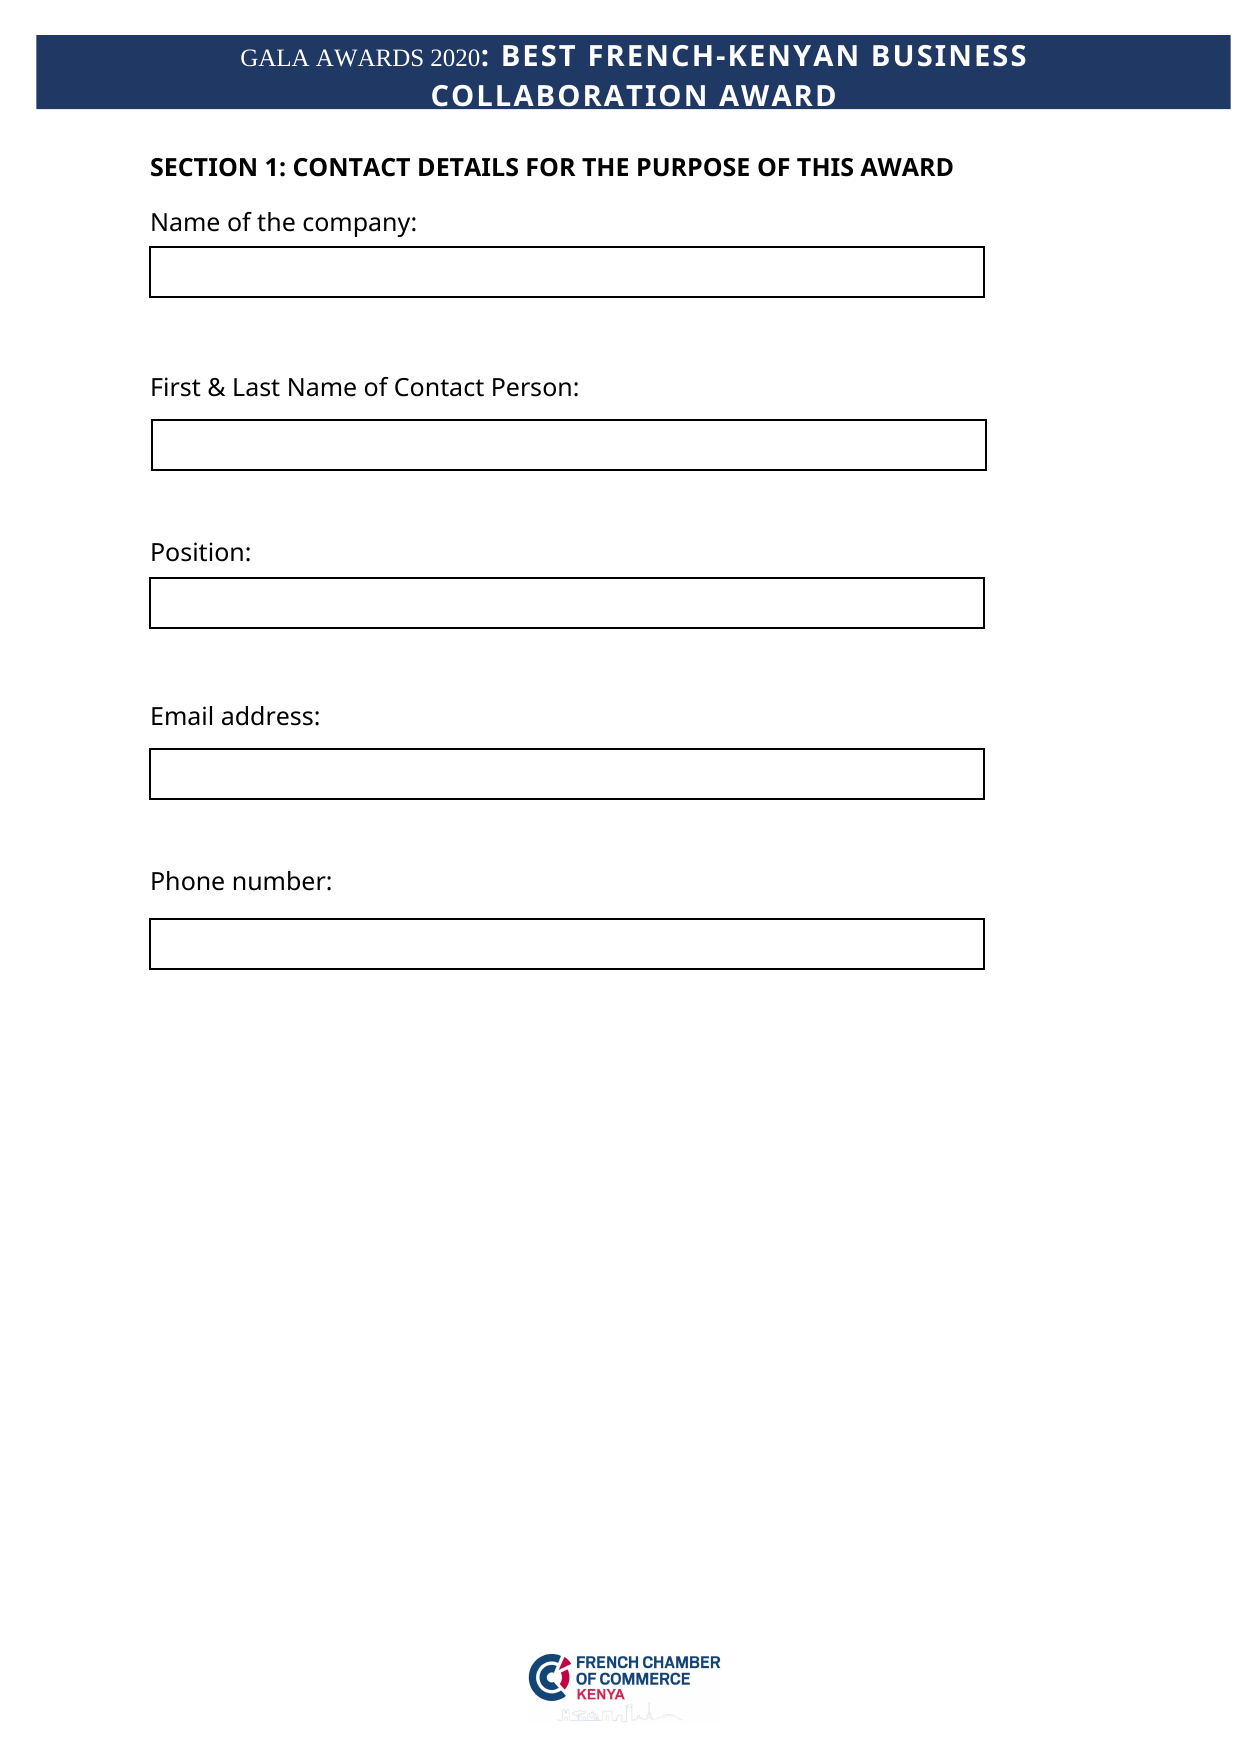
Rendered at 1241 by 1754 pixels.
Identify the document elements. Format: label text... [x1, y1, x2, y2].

text Phone number: [150, 864, 1090, 898]
text First & Last Name of Contact Person: [150, 369, 1090, 404]
text Position: [150, 534, 1090, 568]
text SECTION 1: CONTACT DETAILS FOR THE PURPOSE OF THIS AWARD [150, 150, 1090, 184]
text Email address: [150, 699, 1090, 733]
picture [528, 1649, 724, 1724]
text Name of the company: [150, 205, 1090, 239]
